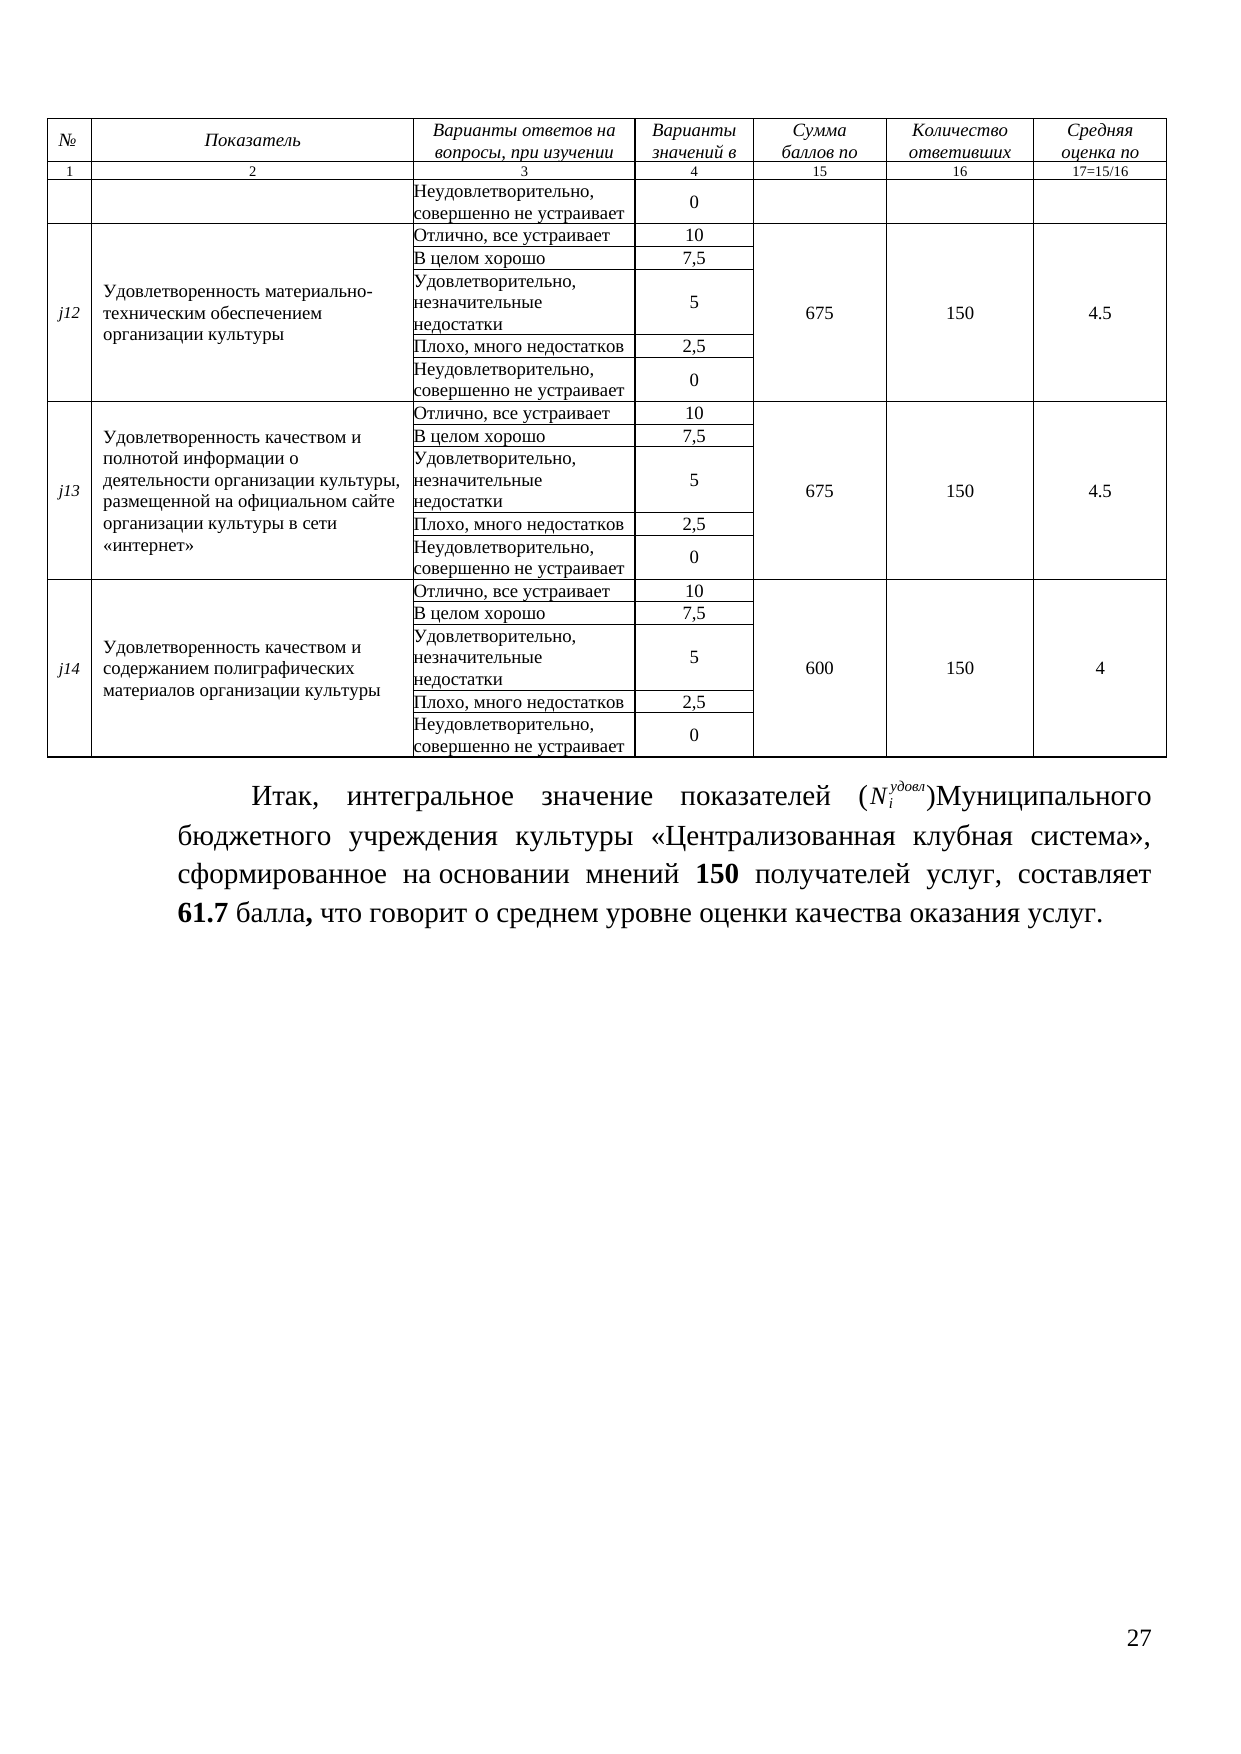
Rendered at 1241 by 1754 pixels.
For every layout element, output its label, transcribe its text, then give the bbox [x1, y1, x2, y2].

table_cell Плохо, много недостатков [414, 335, 634, 357]
table_header Показатель [92, 119, 413, 161]
table_cell 4 [636, 162, 753, 179]
table_cell 7,5 [636, 247, 753, 268]
table_cell 0 [636, 358, 753, 401]
text Итак, интегральное значение показателей ()Муниципального бюджетного учреждения культуры «Централизованная клубная система», сформированное на основании мнений 150 получателей услуг, составляет 61.7 балла, что говорит о среднем уровне оценки качества оказания услуг. [177, 778, 1152, 928]
table_cell 675 [754, 224, 886, 401]
table_cell Плохо, много недостатков [414, 691, 634, 712]
table_cell 5 [636, 625, 753, 689]
table_cell Отлично, все устраивает [414, 402, 634, 423]
table_cell j12 [48, 224, 91, 401]
table_cell Неудовлетворительно, совершенно не устраивает [414, 536, 634, 579]
table_cell 16 [887, 162, 1033, 179]
table_cell Удовлетворенность качеством и полнотой информации о деятельности организации культуры, размещенной на официальном сайте организации культуры в сети «интернет» [92, 402, 413, 579]
table_cell 2,5 [636, 691, 753, 712]
table_cell 10 [636, 580, 753, 601]
table_cell 17=15/16 [1034, 162, 1166, 179]
table_cell В целом хорошо [414, 247, 634, 268]
table_cell 0 [636, 536, 753, 579]
table_cell 150 [887, 402, 1033, 579]
table_cell Удовлетворительно, незначительные недостатки [414, 270, 634, 334]
table_cell Неудовлетворительно, совершенно не устраивает [414, 713, 634, 756]
table_cell 2,5 [636, 335, 753, 357]
table_cell 2,5 [636, 513, 753, 534]
table_cell Удовлетворительно, незначительные недостатки [414, 625, 634, 689]
table_cell 2 [92, 162, 413, 179]
table_header Варианты ответов на вопросы, при изучении мнений получателей услуг [414, 119, 634, 161]
table_cell Удовлетворенность материально-техническим обеспечением организации культуры [92, 224, 413, 401]
table_cell В целом хорошо [414, 602, 634, 624]
table_cell Удовлетворительно, незначительные недостатки [414, 447, 634, 512]
table_cell 4.5 [1034, 224, 1166, 401]
table_cell 15 [754, 162, 886, 179]
table_cell 150 [887, 580, 1033, 756]
table_cell 7,5 [636, 602, 753, 624]
table_cell 5 [636, 447, 753, 512]
table_cell 150 [887, 224, 1033, 401]
table_cell 0 [636, 180, 753, 223]
table_cell 10 [636, 224, 753, 246]
table_cell Неудовлетворительно, совершенно не устраивает [414, 180, 634, 223]
table_cell j13 [48, 402, 91, 579]
table_header Средняя оценка по вопросу (Σmijp)/p) [1034, 119, 1166, 161]
table_header № [48, 119, 91, 161]
table_cell 4.5 [1034, 402, 1166, 579]
table_cell 675 [754, 402, 886, 579]
table_header Количество ответивших на вопрос (p) [887, 119, 1033, 161]
table_cell Удовлетворенность качеством и содержанием полиграфических материалов организации культуры [92, 580, 413, 756]
table_header Варианты значений в баллах [636, 119, 753, 161]
table_cell 10 [636, 402, 753, 423]
table_cell 7,5 [636, 425, 753, 446]
table_cell Неудовлетворительно, совершенно не устраивает [414, 358, 634, 401]
table_cell 600 [754, 580, 886, 756]
table_header Сумма баллов по каждому вопросу (Σ mijp) [754, 119, 886, 161]
table_cell j14 [48, 580, 91, 756]
table_cell 5 [636, 270, 753, 334]
table_cell В целом хорошо [414, 425, 634, 446]
table_cell Плохо, много недостатков [414, 513, 634, 534]
table_cell 1 [48, 162, 91, 179]
table_cell Отлично, все устраивает [414, 580, 634, 601]
table_cell 3 [414, 162, 634, 179]
table_cell 4 [1034, 580, 1166, 756]
table_cell Отлично, все устраивает [414, 224, 634, 246]
table_cell 0 [636, 713, 753, 756]
